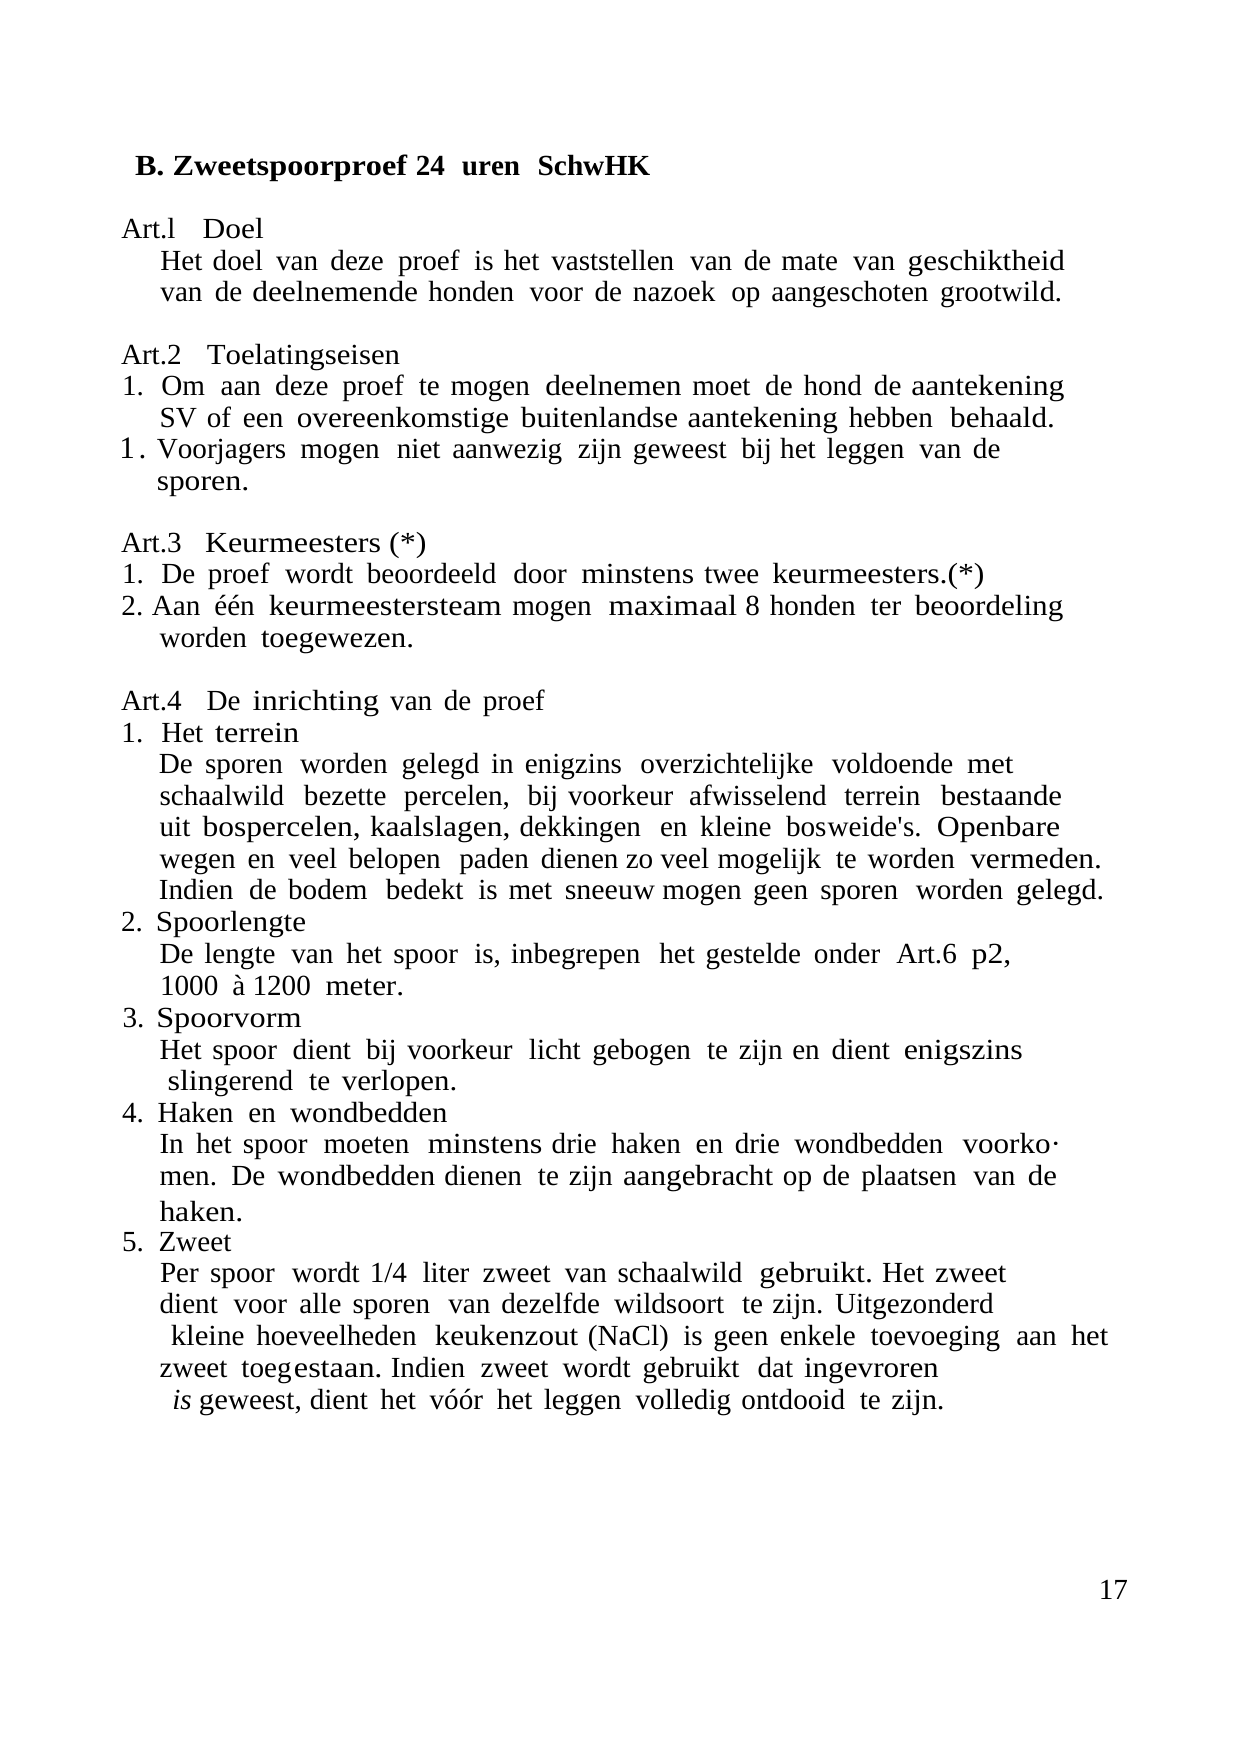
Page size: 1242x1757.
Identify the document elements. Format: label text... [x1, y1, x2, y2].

text 1. De proef wordt beoordeeld door minstens twee keurmeesters.(*) [122, 559, 1129, 590]
text Het doel van deze proef is het vaststellen van de mate van geschiktheid [160, 245, 1129, 276]
text 2. Spoorlengte [121, 906, 1129, 938]
text 1. Om aan deze proef te mogen deelnemen moet de hond de aantekening [122, 371, 1129, 402]
list sporen. [157, 465, 1129, 496]
text Het spoor dient bij voorkeur licht gebogen te zijn en dient enigszins [159, 1034, 1129, 1066]
text slingerend te verlopen. [159, 1066, 1129, 1097]
text In het spoor moeten minstens drie haken en drie wondbedden voorko· [159, 1128, 1129, 1159]
text Art.l Doel [121, 212, 1129, 245]
text uit bospercelen, kaalslagen, dekkingen en kleine bosweide's. Openbare [159, 811, 1129, 843]
text 1. Het terrein [121, 716, 1129, 748]
text men. De wondbedden dienen te zijn aangebracht op de plaatsen van de [159, 1159, 1129, 1192]
text De lengte van het spoor is, inbegrepen het gestelde onder Art.6 p2, [159, 938, 1129, 969]
text is geweest, dient het vóór het leggen volledig ontdooid te zijn. [159, 1384, 1129, 1415]
text wegen en veel belopen paden dienen zo veel mogelijk te worden vermeden. Indien de bodem bedekt is met sneeuw mogen geen sporen worden gelegd. [159, 844, 1105, 906]
text 2. Aan één keurmeestersteam mogen maximaal 8 honden ter beoordeling [121, 590, 1129, 622]
text SV of een overeenkomstige buitenlandse aantekening hebben behaald. [159, 402, 1129, 433]
text haken. [159, 1193, 1129, 1227]
text Art.4 De inrichting van de proef [121, 683, 1129, 716]
text worden toegewezen. [159, 622, 1129, 654]
text 17 [121, 1569, 1129, 1605]
text 5. Zweet [122, 1227, 1129, 1257]
text kleine hoeveelheden keukenzout (NaCl) is geen enkele toevoeging aan het zweet toegestaan. Indien zweet wordt gebruikt dat ingevroren [159, 1320, 1129, 1384]
text schaalwild bezette percelen, bij voorkeur afwisselend terrein bestaande [159, 780, 1129, 811]
text Art.2 Toelatingseisen [121, 337, 1129, 371]
text Art.3 Keurmeesters (*) [121, 525, 1129, 559]
text Per spoor wordt 1/4 liter zweet van schaalwild gebruikt. Het zweet [160, 1257, 1129, 1288]
text De sporen worden gelegd in enigzins overzichtelijke voldoende met [159, 748, 1129, 780]
text B. Zweetspoorproef 24 uren SchwHK [135, 148, 1129, 181]
text dient voor alle sporen van dezelfde wildsoort te zijn. Uitgezonderd [159, 1288, 1129, 1320]
text 4. Haken en wondbedden [122, 1097, 1129, 1128]
list Voorjagers mogen niet aanwezig zijn geweest bij het leggen van de [119, 433, 1129, 465]
text 1000 à 1200 meter. [160, 969, 1129, 1002]
text van de deelnemende honden voor de nazoek op aangeschoten grootwild. [160, 276, 1129, 308]
text 3. Spoorvorm [122, 1002, 1129, 1034]
